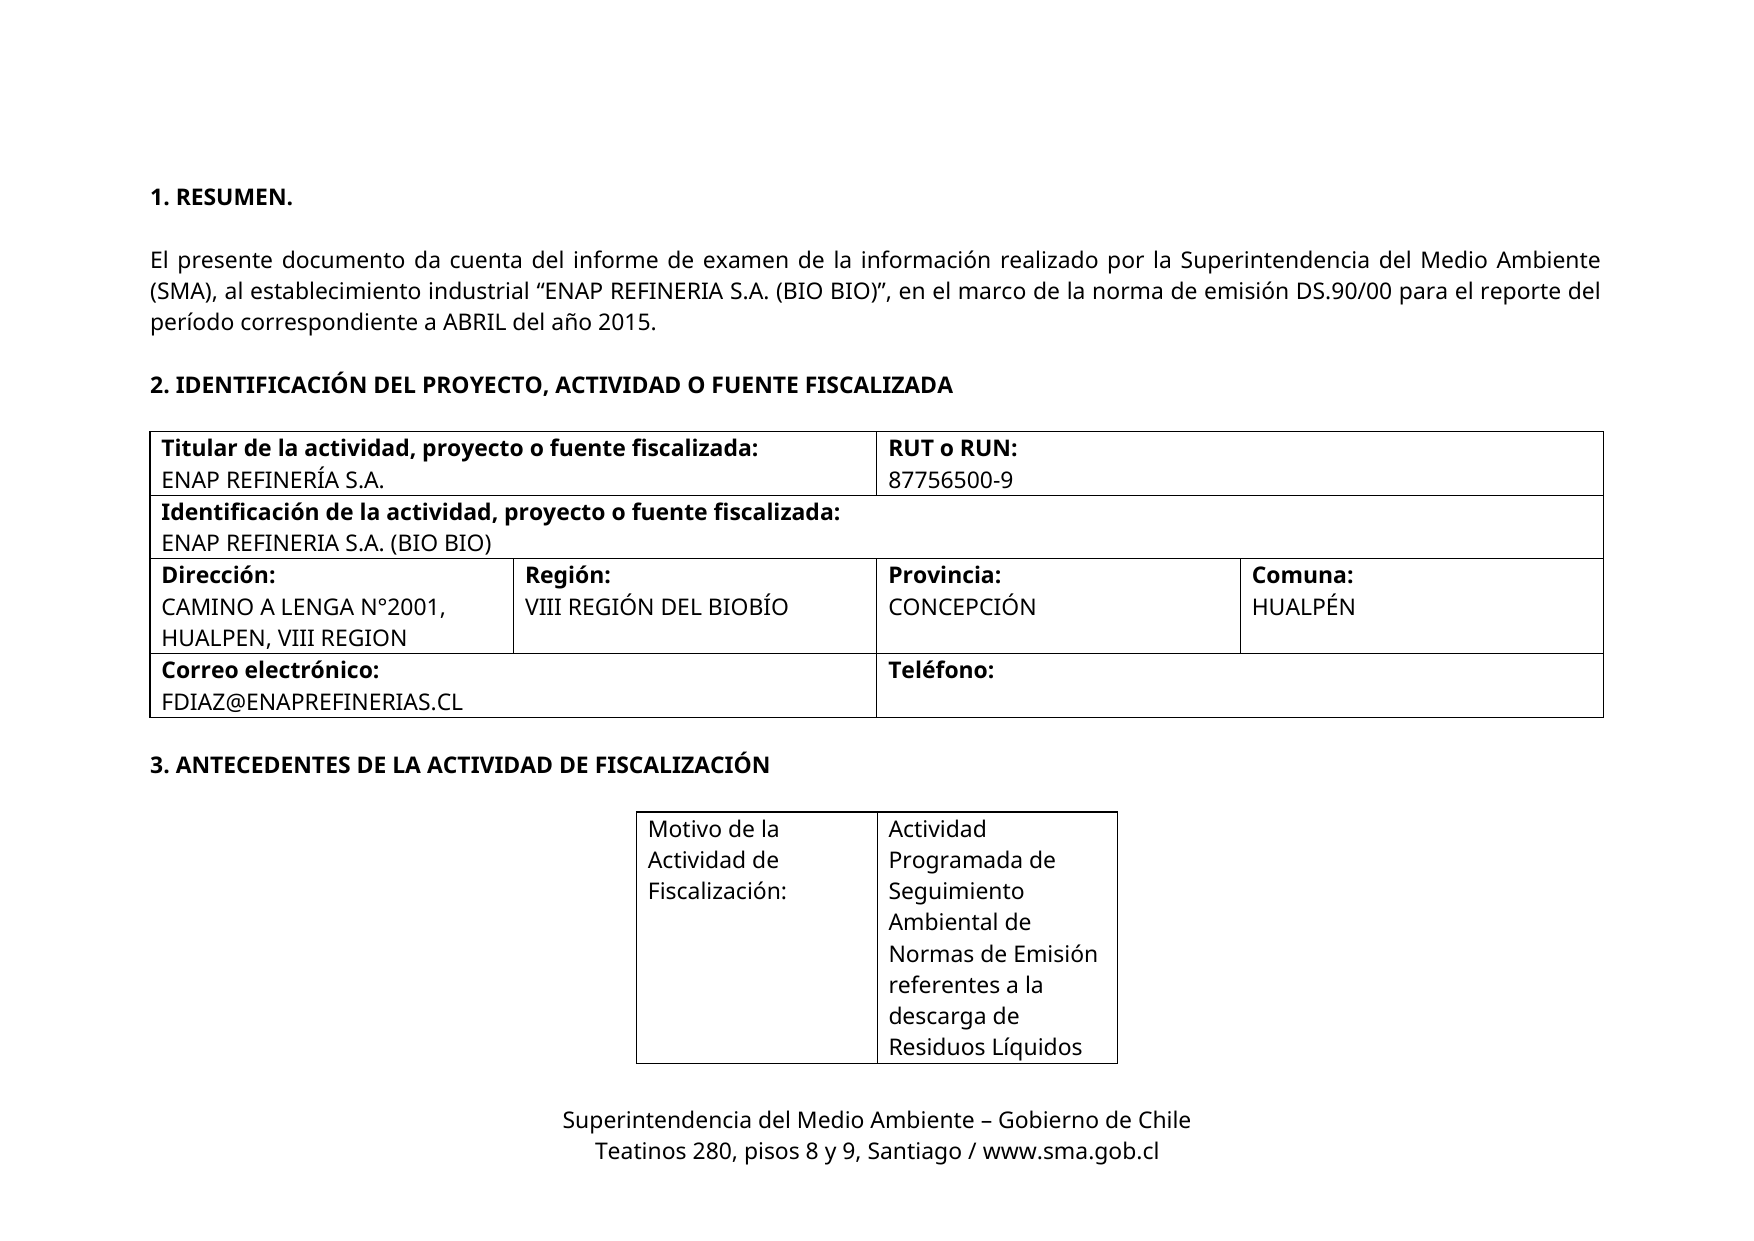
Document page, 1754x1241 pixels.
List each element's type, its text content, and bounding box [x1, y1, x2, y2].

table_cell Correo electrónico: FDIAZ@ENAPREFINERIAS.CL [151, 654, 876, 717]
table_cell Región: VIII REGIÓN DEL BIOBÍO [514, 559, 876, 653]
table_cell Provincia: CONCEPCIÓN [877, 559, 1240, 653]
text 3. ANTECEDENTES DE LA ACTIVIDAD DE FISCALIZACIÓN [150, 718, 1604, 780]
text El presente documento da cuenta del informe de examen de la información realizado por la Superintendencia del Medio Ambiente (SMA), al establecimiento industrial “ENAP REFINERIA S.A. (BIO BIO)”, en el marco de la norma de emisión DS.90/00 para el reporte del período correspondiente a ABRIL del año 2015. [150, 212, 1604, 337]
table_cell Dirección: CAMINO A LENGA N°2001, HUALPEN, VIII REGION [151, 559, 513, 653]
text 1. RESUMEN. [150, 150, 1604, 212]
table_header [878, 813, 1117, 1062]
table_cell Identificación de la actividad, proyecto o fuente fiscalizada: ENAP REFINERIA S.A. (BIO BIO) [151, 496, 1603, 558]
table_header Titular de la actividad, proyecto o fuente fiscalizada: ENAP REFINERÍA S.A. [151, 432, 876, 495]
table_header RUT o RUN: 87756500-9 [877, 432, 1603, 495]
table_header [637, 813, 877, 1062]
table_cell Teléfono: [877, 654, 1603, 717]
text 2. IDENTIFICACIÓN DEL PROYECTO, ACTIVIDAD O FUENTE FISCALIZADA [150, 337, 1604, 400]
table_cell Comuna: HUALPÉN [1241, 559, 1603, 653]
